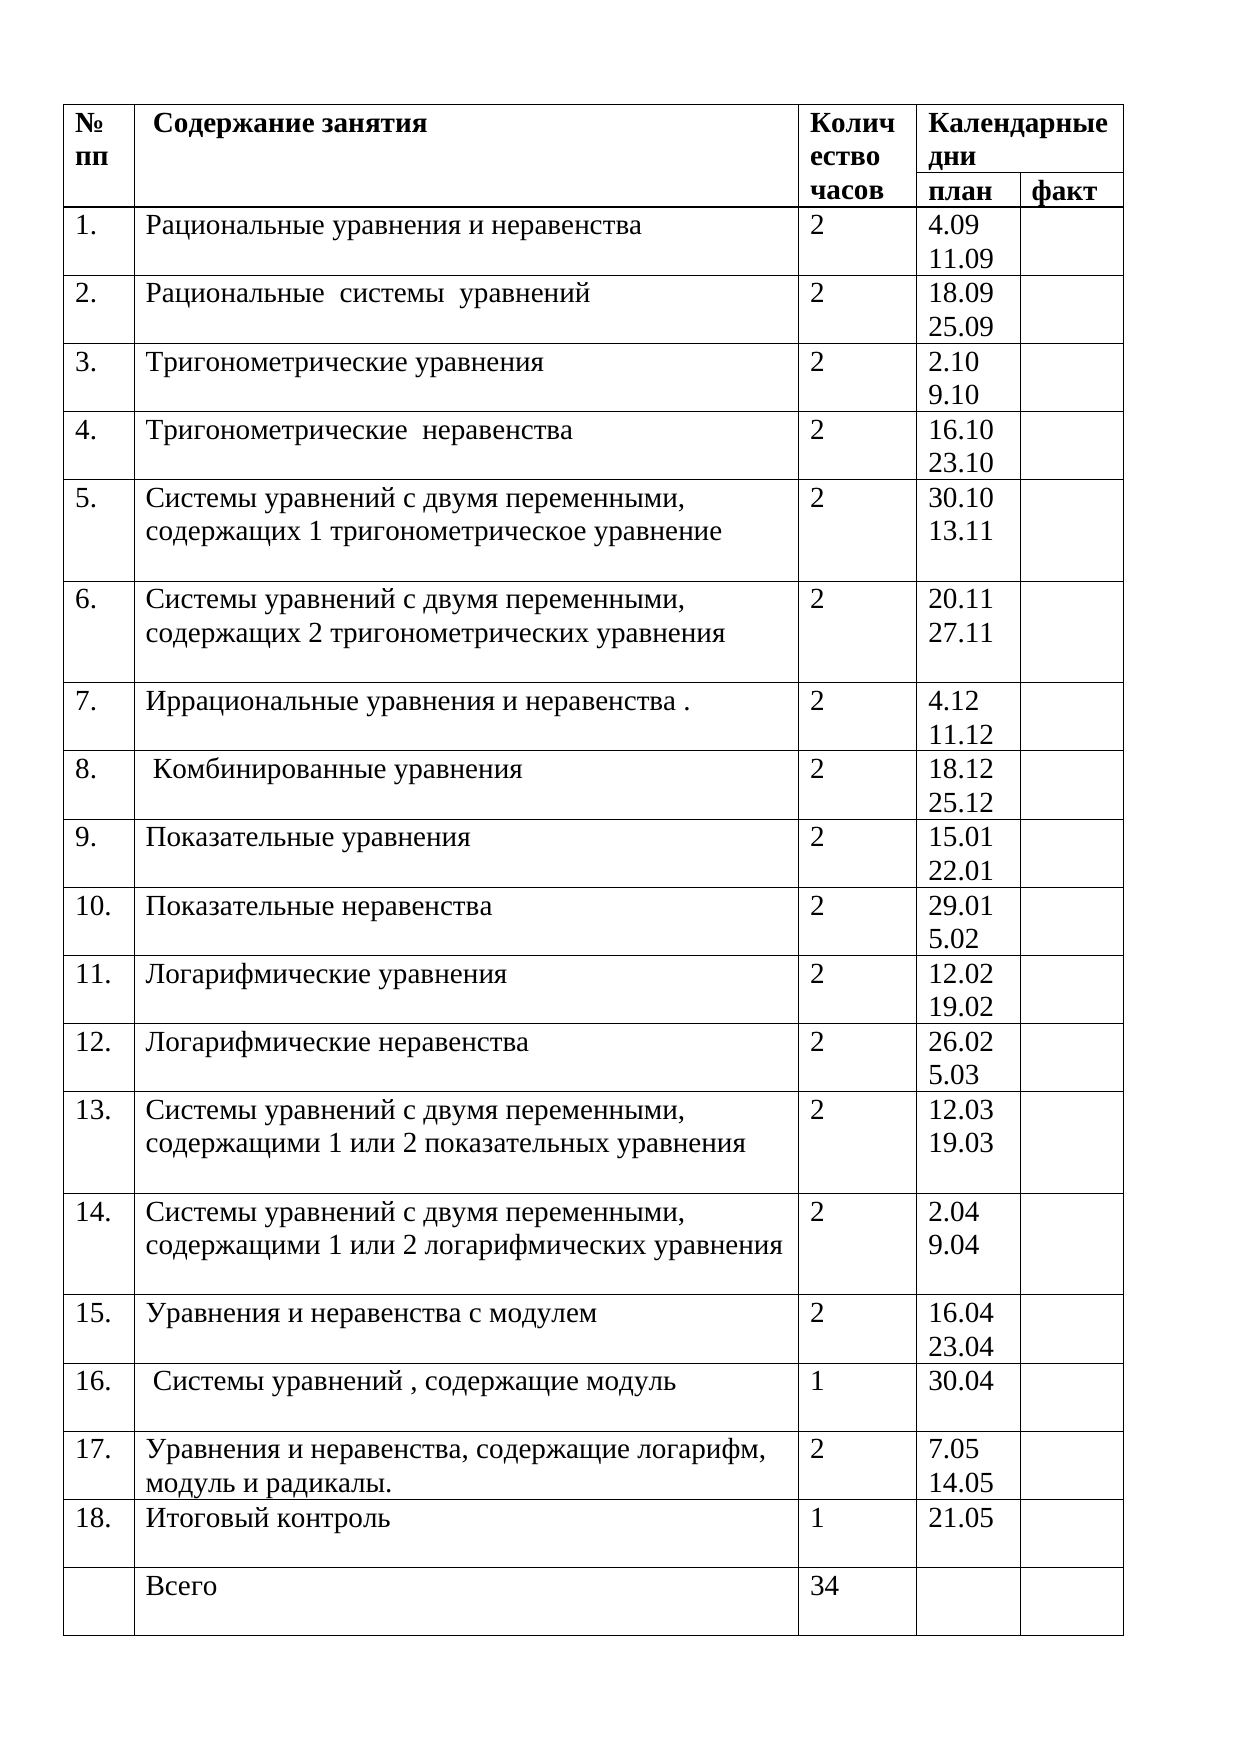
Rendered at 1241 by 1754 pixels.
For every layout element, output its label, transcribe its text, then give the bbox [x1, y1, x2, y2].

table_cell 7. [64, 683, 134, 750]
table_header Календарные дни [917, 105, 1123, 172]
table_cell [1021, 1364, 1123, 1431]
table_cell 6. [64, 582, 134, 682]
table_cell 1 [799, 1500, 916, 1567]
table_cell [1021, 582, 1123, 682]
table_cell Показательные неравенства [135, 888, 798, 955]
table_cell 17. [64, 1432, 134, 1499]
table_cell 18. [64, 1500, 134, 1567]
table_cell 5. [64, 480, 134, 581]
table_cell Системы уравнений , содержащие модуль [135, 1364, 798, 1431]
table_cell 2 [799, 276, 916, 343]
table_header Количество часов [799, 105, 916, 206]
table_cell 16.10 23.10 [917, 412, 1020, 479]
table_cell Всего [135, 1568, 798, 1635]
table_cell Рациональные уравнения и неравенства [135, 208, 798, 274]
table_cell 2.10 9.10 [917, 344, 1020, 411]
table_cell [1021, 683, 1123, 750]
table_cell 1 [799, 1364, 916, 1431]
table_cell [1021, 480, 1123, 581]
table_cell [1021, 820, 1123, 887]
table_cell 3. [64, 344, 134, 411]
table_cell [64, 1568, 134, 1635]
table_cell Уравнения и неравенства, содержащие логарифм, модуль и радикалы. [135, 1432, 798, 1499]
table_cell [1021, 888, 1123, 955]
table_cell Комбинированные уравнения [135, 751, 798, 818]
table_cell [1021, 412, 1123, 479]
table_cell 2 [799, 1194, 916, 1294]
table_cell 15.01 22.01 [917, 820, 1020, 887]
table_cell 21.05 [917, 1500, 1020, 1567]
table_cell [1021, 1500, 1123, 1567]
table_cell 14. [64, 1194, 134, 1294]
table_cell Рациональные системы уравнений [135, 276, 798, 343]
table_cell Тригонометрические неравенства [135, 412, 798, 479]
table_cell 2. [64, 276, 134, 343]
table_cell 12.03 19.03 [917, 1092, 1020, 1193]
table_cell 4.09 11.09 [917, 208, 1020, 274]
table_cell 13. [64, 1092, 134, 1193]
table_cell [1021, 1194, 1123, 1294]
table_cell 16.04 23.04 [917, 1295, 1020, 1362]
table_cell Системы уравнений с двумя переменными, содержащими 1 или 2 логарифмических уравнения [135, 1194, 798, 1294]
table_cell [1021, 956, 1123, 1023]
table_cell 2 [799, 344, 916, 411]
table_cell 1. [64, 208, 134, 274]
table_cell 8. [64, 751, 134, 818]
table_cell 18.12 25.12 [917, 751, 1020, 818]
table_cell 2 [799, 582, 916, 682]
table_cell 2.04 9.04 [917, 1194, 1020, 1294]
table_cell 2 [799, 888, 916, 955]
table_cell Уравнения и неравенства с модулем [135, 1295, 798, 1362]
table_cell 16. [64, 1364, 134, 1431]
table_header Содержание занятия [135, 105, 798, 206]
table_cell [1021, 344, 1123, 411]
table_cell 11. [64, 956, 134, 1023]
table_cell 2 [799, 820, 916, 887]
table_cell план [917, 173, 1020, 206]
table_cell [1021, 208, 1123, 274]
table_cell 2 [799, 956, 916, 1023]
table_cell [917, 1568, 1020, 1635]
table_cell 30.10 13.11 [917, 480, 1020, 581]
table_cell 30.04 [917, 1364, 1020, 1431]
table_cell 10. [64, 888, 134, 955]
table_cell 18.09 25.09 [917, 276, 1020, 343]
table_cell Иррациональные уравнения и неравенства . [135, 683, 798, 750]
table_cell 26.02 5.03 [917, 1024, 1020, 1091]
table_cell 15. [64, 1295, 134, 1362]
table_cell Тригонометрические уравнения [135, 344, 798, 411]
table_cell [1021, 276, 1123, 343]
table_header № пп [64, 105, 134, 206]
table_cell [1021, 1024, 1123, 1091]
table_cell 2 [799, 1092, 916, 1193]
table_cell 2 [799, 1024, 916, 1091]
table_cell 2 [799, 480, 916, 581]
table_cell 20.11 27.11 [917, 582, 1020, 682]
table_cell [1021, 751, 1123, 818]
table_cell 9. [64, 820, 134, 887]
table_cell Системы уравнений с двумя переменными, содержащими 1 или 2 показательных уравнения [135, 1092, 798, 1193]
table_cell 7.05 14.05 [917, 1432, 1020, 1499]
table_cell 12. [64, 1024, 134, 1091]
table_cell Системы уравнений с двумя переменными, содержащих 2 тригонометрических уравнения [135, 582, 798, 682]
table_cell 4. [64, 412, 134, 479]
table_cell 2 [799, 412, 916, 479]
table_cell Системы уравнений с двумя переменными, содержащих 1 тригонометрическое уравнение [135, 480, 798, 581]
table_cell Показательные уравнения [135, 820, 798, 887]
table_cell 12.02 19.02 [917, 956, 1020, 1023]
table_cell 34 [799, 1568, 916, 1635]
table_cell [1021, 1295, 1123, 1362]
table_cell Итоговый контроль [135, 1500, 798, 1567]
table_cell 2 [799, 1295, 916, 1362]
table_cell 2 [799, 208, 916, 274]
table_cell 2 [799, 683, 916, 750]
table_cell [1021, 1432, 1123, 1499]
table_cell Логарифмические неравенства [135, 1024, 798, 1091]
table_cell 2 [799, 751, 916, 818]
table_cell Логарифмические уравнения [135, 956, 798, 1023]
table_cell факт [1021, 173, 1123, 206]
table_cell 2 [799, 1432, 916, 1499]
table_cell 29.01 5.02 [917, 888, 1020, 955]
table_cell [1021, 1568, 1123, 1635]
table_cell [1021, 1092, 1123, 1193]
table_cell 4.12 11.12 [917, 683, 1020, 750]
